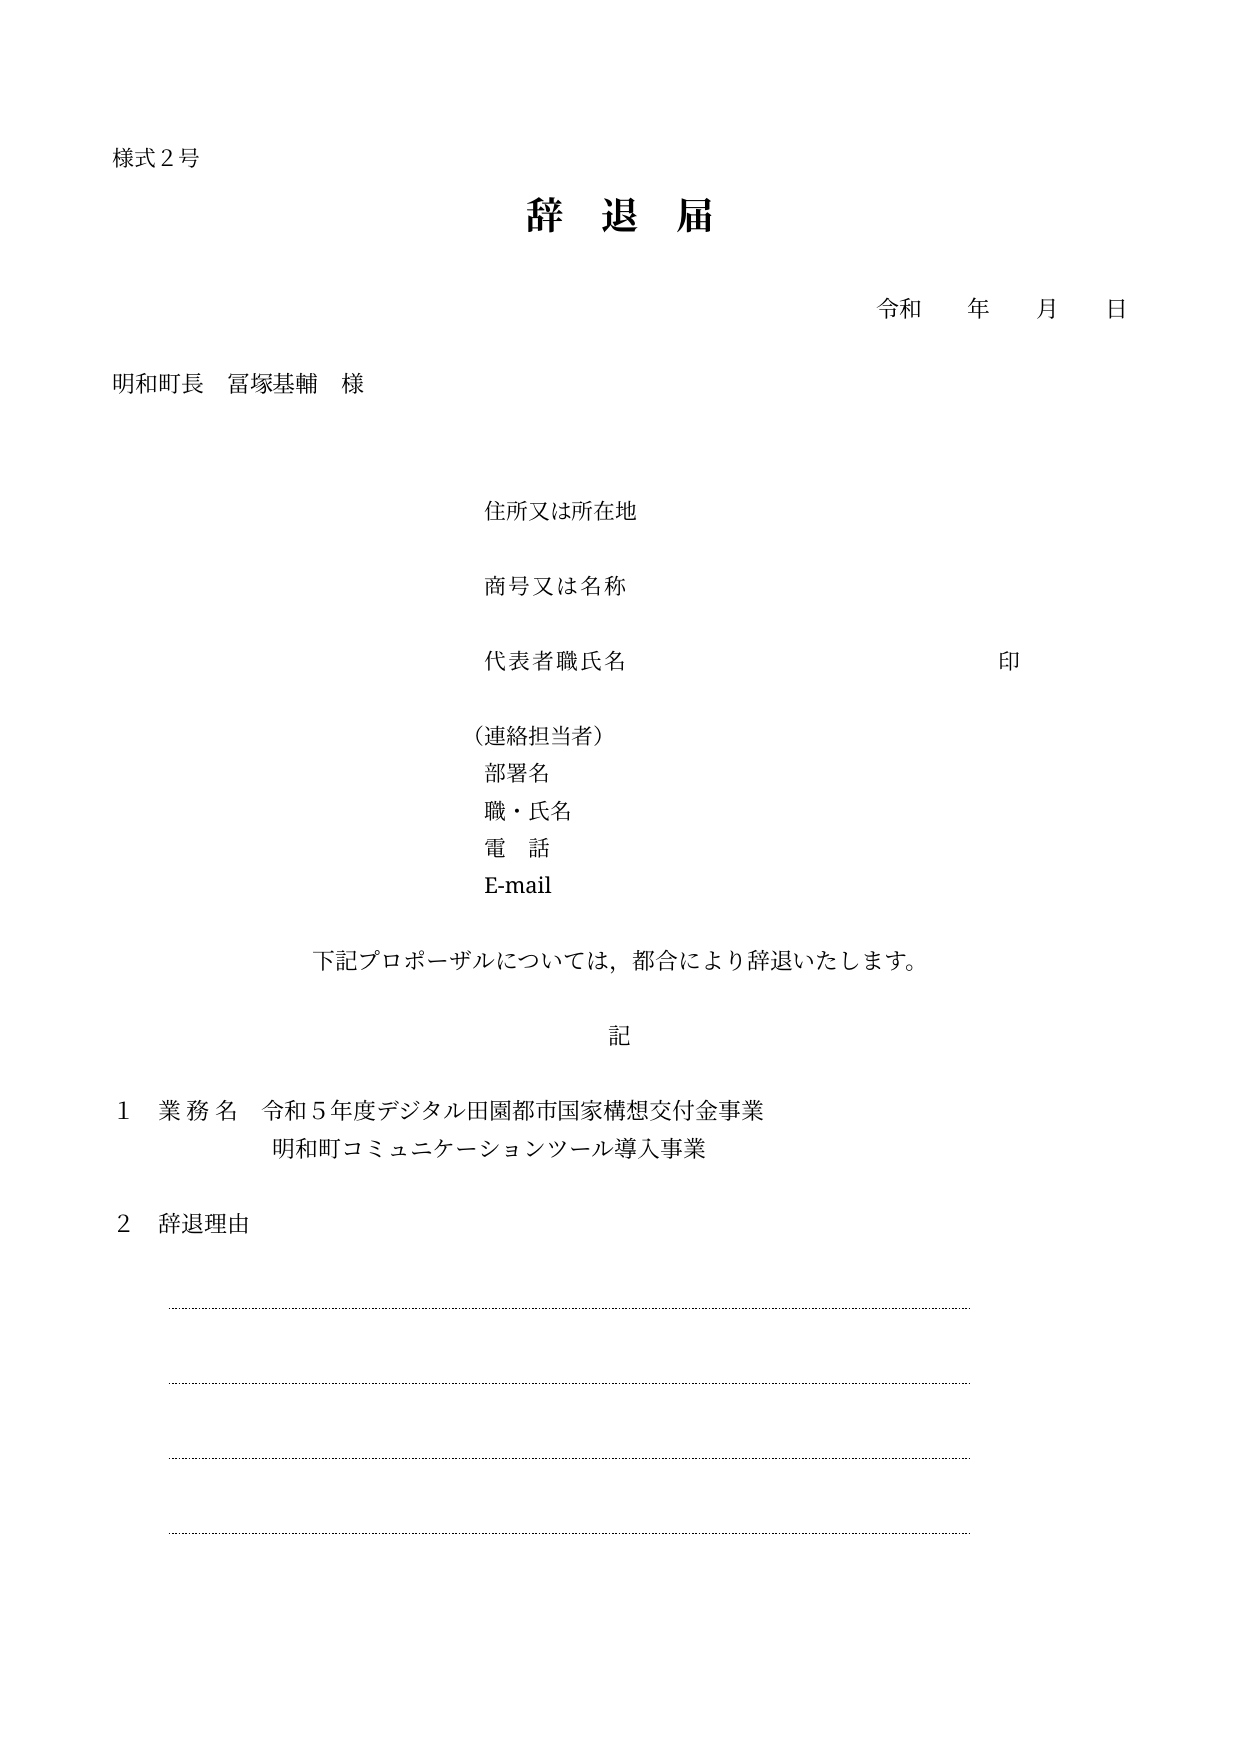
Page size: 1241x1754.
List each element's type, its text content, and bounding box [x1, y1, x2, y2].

text E-mail [375, 866, 1128, 903]
text 様式２号 [112, 139, 1128, 176]
text （連絡担当者） [375, 716, 1128, 753]
text 辞 退 届 [112, 176, 1128, 251]
text 商号又は名称 [484, 566, 1128, 603]
text 下記プロポーザルについては，都合により辞退いたします。 [112, 941, 1128, 978]
text １ 業務名 令和５年度デジタル田園都市国家構想交付金事業 [112, 1091, 1128, 1128]
text 住所又は所在地 [484, 491, 1128, 528]
text 電 話 [375, 828, 1128, 866]
text 明和町長 冨塚基輔 様 [112, 364, 1128, 401]
text 代表者職氏名 印 [484, 641, 1128, 678]
text 部署名 [375, 753, 1128, 791]
text 明和町コミュニケーションツール導入事業 [112, 1128, 1128, 1166]
text 記 [112, 1016, 1128, 1053]
text 職・氏名 [375, 791, 1128, 828]
text ２ 辞退理由 [112, 1203, 1128, 1241]
text 令和 年 月 日 [112, 289, 1128, 326]
